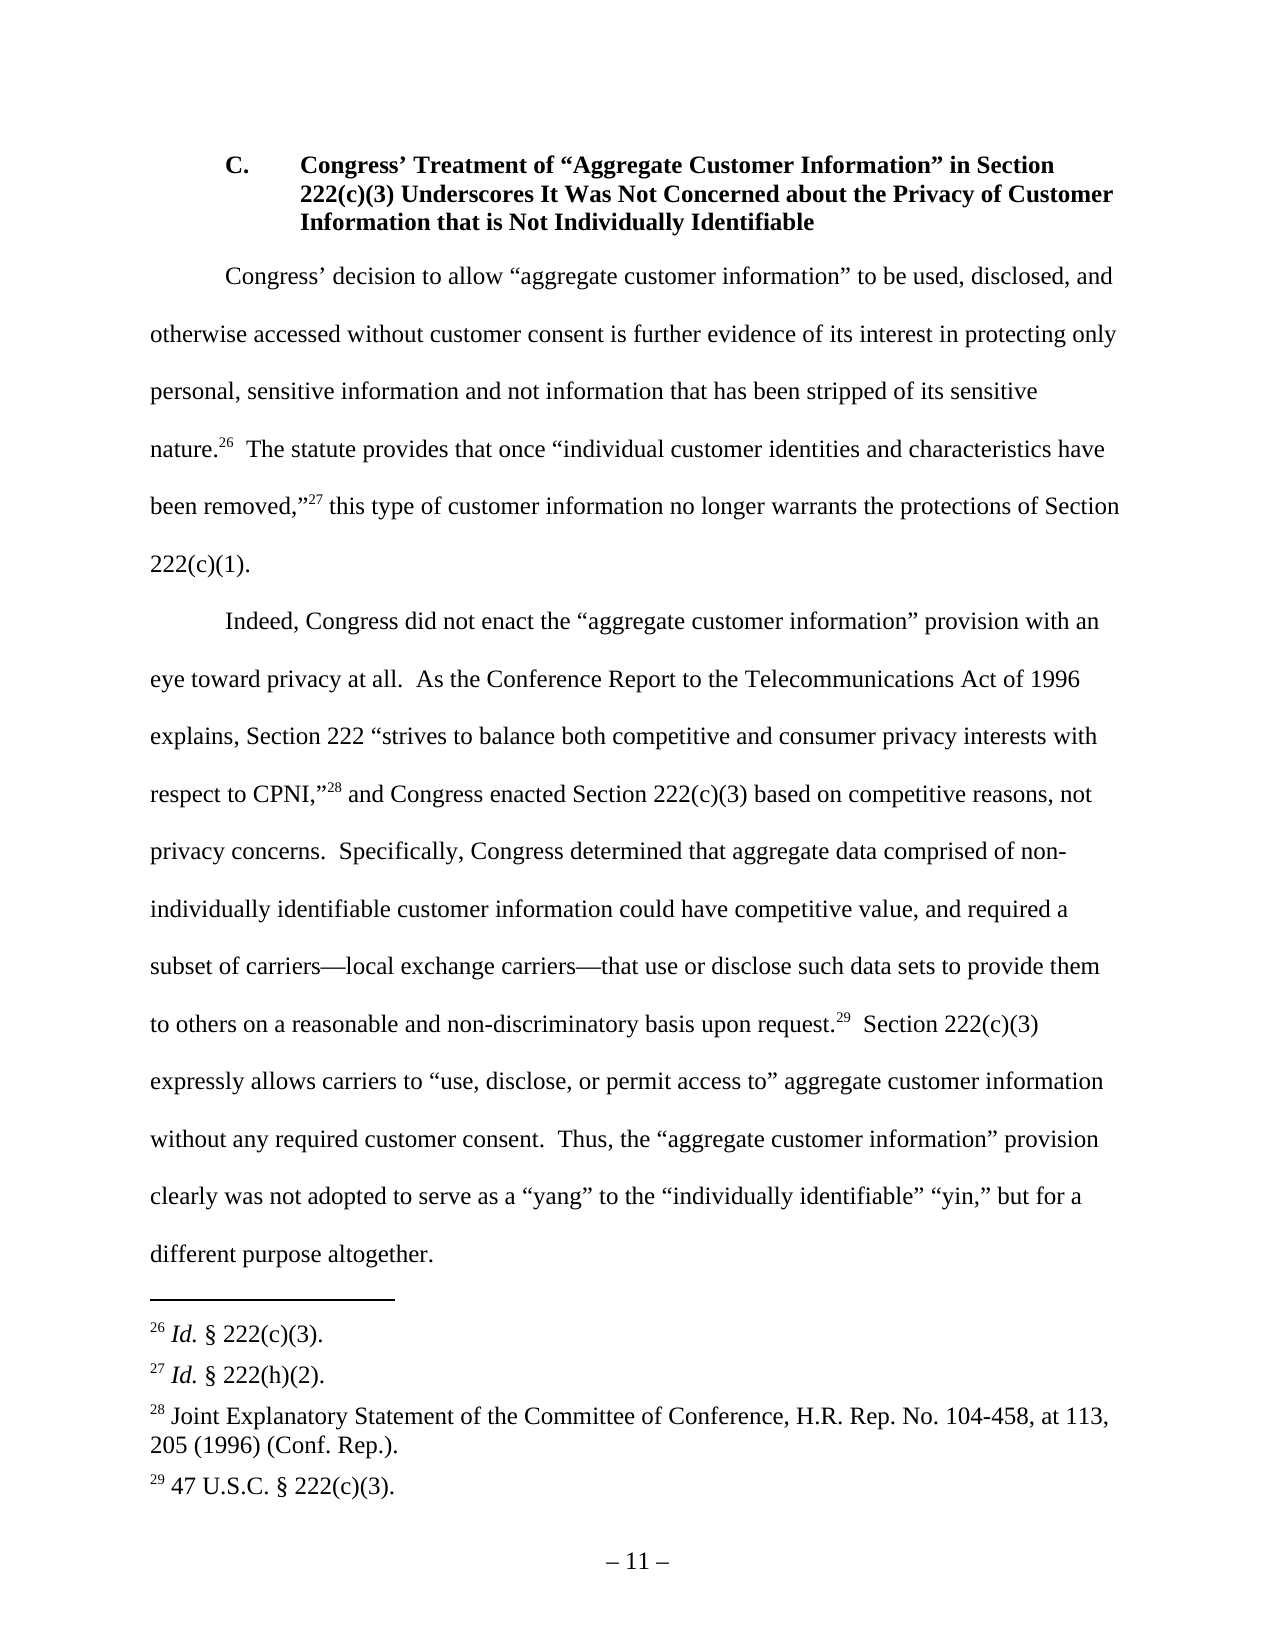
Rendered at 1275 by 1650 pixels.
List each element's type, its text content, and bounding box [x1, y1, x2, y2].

text Congress’ Treatment of “Aggregate Customer Information” in Section 222(c)(3) Underscores It Was Not Concerned about the Privacy of Customer Information that is Not Individually Identifiable [225, 150, 1125, 236]
text Indeed, Congress did not enact the “aggregate customer information” provision with an eye toward privacy at all. As the Conference Report to the Telecommunications Act of 1996 explains, Section 222 “strives to balance both competitive and consumer privacy interests with respect to CPNI,” and Congress enacted Section 222(c)(3) based on competitive reasons, not privacy concerns. Specifically, Congress determined that aggregate data comprised of non-individually identifiable customer information could have competitive value, and required a subset of carriers—local exchange carriers—that use or disclose such data sets to provide them to others on a reasonable and non-discriminatory basis upon request. Section 222(c)(3) expressly allows carriers to “use, disclose, or permit access to” aggregate customer information without any required customer consent. Thus, the “aggregate customer information” provision clearly was not adopted to serve as a “yang” to the “individually identifiable” “yin,” but for a different purpose altogether. [150, 606, 1125, 1267]
text Congress’ decision to allow “aggregate customer information” to be used, disclosed, and otherwise accessed without customer consent is further evidence of its interest in protecting only personal, sensitive information and not information that has been stripped of its sensitive nature. The statute provides that once “individual customer identities and characteristics have been removed,” this type of customer information no longer warrants the protections of Section 222(c)(1). [150, 261, 1125, 577]
